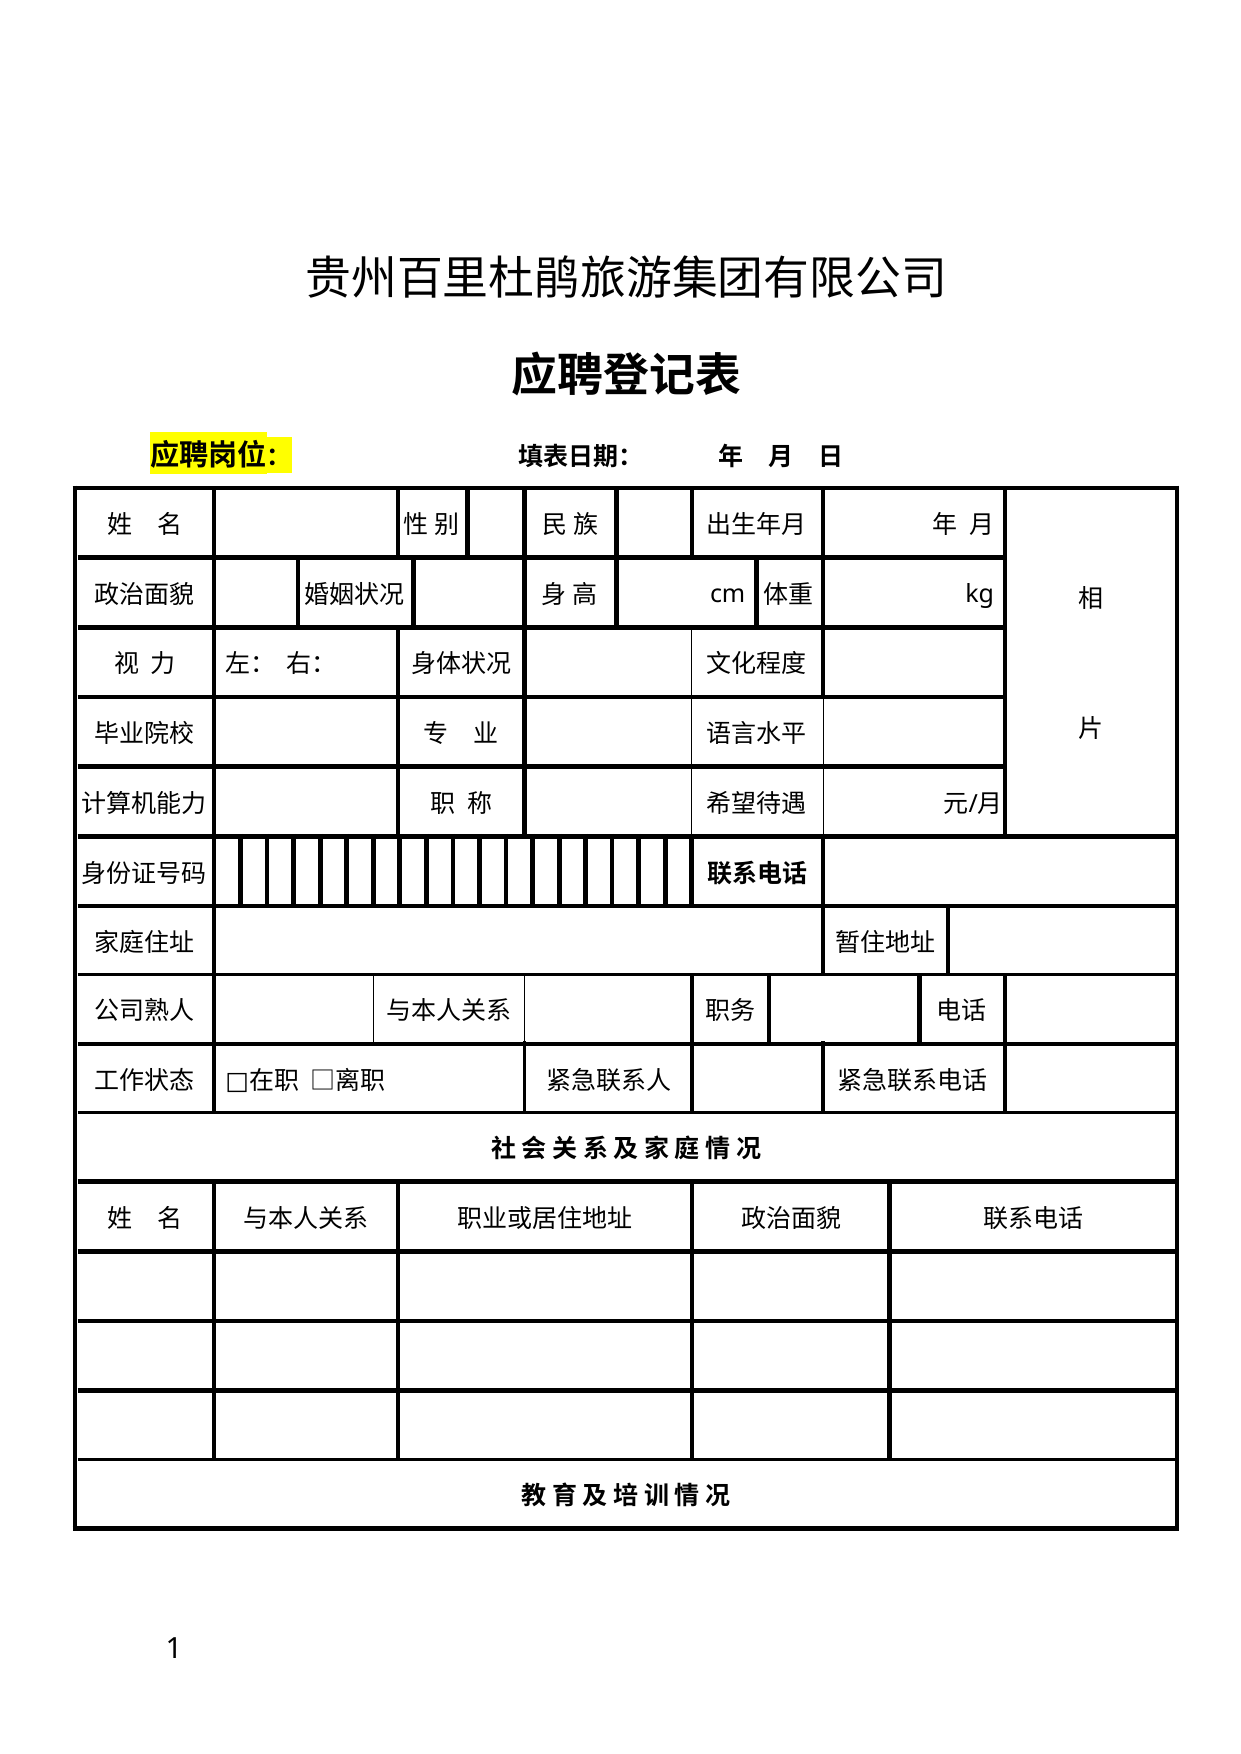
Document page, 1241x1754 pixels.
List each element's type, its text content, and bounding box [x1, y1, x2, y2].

table_cell [216, 1254, 396, 1319]
table_cell [508, 839, 530, 904]
table_header 民 族 [527, 490, 614, 555]
table_cell [400, 1323, 690, 1388]
table_cell 工作状态 [77, 1043, 212, 1111]
table_cell [455, 839, 477, 904]
table_cell [694, 1046, 821, 1111]
table_header [470, 490, 522, 555]
table_cell 社 会 关 系 及 家 庭 情 况 [77, 1112, 1175, 1179]
table_cell 姓 名 [77, 1180, 212, 1249]
table_cell [950, 908, 1175, 973]
table_cell [216, 560, 296, 625]
table_cell cm [619, 560, 754, 625]
table_cell 联系电话 [694, 839, 821, 904]
table_header 年 月 [825, 490, 1003, 555]
table_cell 紧急联系电话 [825, 1046, 1003, 1111]
table_cell [694, 1393, 887, 1458]
table_cell [668, 839, 689, 904]
table_cell [216, 1393, 396, 1458]
table_cell [641, 839, 663, 904]
table_cell [323, 839, 344, 904]
table_cell [614, 839, 636, 904]
table_cell [416, 560, 522, 625]
table_cell 婚姻状况 [300, 560, 411, 625]
table_cell 毕业院校 [77, 696, 212, 764]
table_cell 公司熟人 [77, 974, 212, 1041]
table_cell 身份证号码 [77, 835, 212, 904]
table_cell [482, 839, 504, 904]
table_cell 政治面貌 [77, 556, 212, 625]
table_cell [429, 839, 451, 904]
table_cell 暂住地址 [825, 908, 946, 973]
table_cell [825, 839, 1175, 904]
table_cell [694, 1323, 887, 1388]
table_cell [402, 839, 424, 904]
table_cell [400, 1393, 690, 1458]
table_cell [296, 839, 318, 904]
table_cell [588, 839, 610, 904]
table_cell 职业或居住地址 [400, 1184, 690, 1249]
table_cell [1007, 976, 1175, 1041]
table_cell [216, 1323, 396, 1388]
text 应聘登记表 [165, 323, 1087, 421]
table_cell [1007, 1046, 1175, 1111]
table_cell [892, 1393, 1175, 1458]
table_cell 电话 [922, 976, 1003, 1041]
table_cell 专 业 [400, 699, 522, 764]
table_cell [527, 769, 691, 834]
table_cell 职务 [694, 976, 767, 1041]
table_cell 元/月 [824, 769, 1003, 834]
table_header 相 片 [1007, 490, 1175, 834]
table_cell 职 称 [400, 769, 522, 834]
table_cell 文化程度 [692, 630, 821, 694]
table_cell [527, 699, 691, 764]
table_cell [376, 839, 397, 904]
table_cell 左： 右： [216, 630, 396, 694]
table_cell 教 育 及 培 训 情 况 [77, 1459, 1175, 1526]
table_cell [771, 976, 917, 1041]
table_cell [824, 699, 1003, 764]
table_cell 希望待遇 [692, 769, 823, 834]
table_cell [77, 1389, 212, 1458]
table_cell [77, 1250, 212, 1319]
table_cell [216, 699, 396, 764]
table_cell 与本人关系 [216, 1184, 396, 1249]
table_cell [892, 1323, 1175, 1388]
table_header 出生年月 [694, 490, 821, 555]
table_cell [216, 769, 396, 834]
table_cell [535, 839, 557, 904]
table_header [619, 490, 690, 555]
table_cell [269, 839, 291, 904]
table_cell 家庭住址 [77, 905, 212, 973]
text 应聘岗位： 填表日期： 年 月 日 [150, 421, 1196, 486]
table_cell [562, 839, 583, 904]
table_cell [694, 1254, 887, 1319]
table_header 姓 名 [77, 490, 212, 555]
table_cell 计算机能力 [77, 765, 212, 834]
table_cell [525, 976, 690, 1041]
table_cell [527, 630, 691, 694]
table_cell □在职 □离职 [216, 1046, 523, 1111]
table_cell [216, 839, 238, 904]
table_cell 身 高 [527, 560, 614, 625]
table_cell kg [825, 560, 1003, 625]
text 贵州百里杜鹃旅游集团有限公司 [165, 226, 1087, 323]
table_header 性 别 [400, 490, 465, 555]
table_cell 紧急联系人 [526, 1046, 690, 1111]
table_cell [825, 630, 1003, 694]
table_cell 视 力 [77, 626, 212, 694]
table_cell [77, 1320, 212, 1388]
table_cell 与本人关系 [374, 976, 524, 1041]
table_header [216, 490, 396, 555]
table_cell [216, 976, 373, 1041]
table_cell [216, 908, 821, 973]
table_cell [400, 1254, 690, 1319]
table_cell 政治面貌 [694, 1184, 887, 1249]
table_cell [243, 839, 265, 904]
table_cell 语言水平 [692, 699, 823, 764]
table_cell 体重 [759, 560, 821, 625]
table_cell [349, 839, 371, 904]
table_cell [892, 1254, 1175, 1319]
table_cell 身体状况 [400, 630, 522, 694]
table_cell 联系电话 [892, 1184, 1175, 1249]
